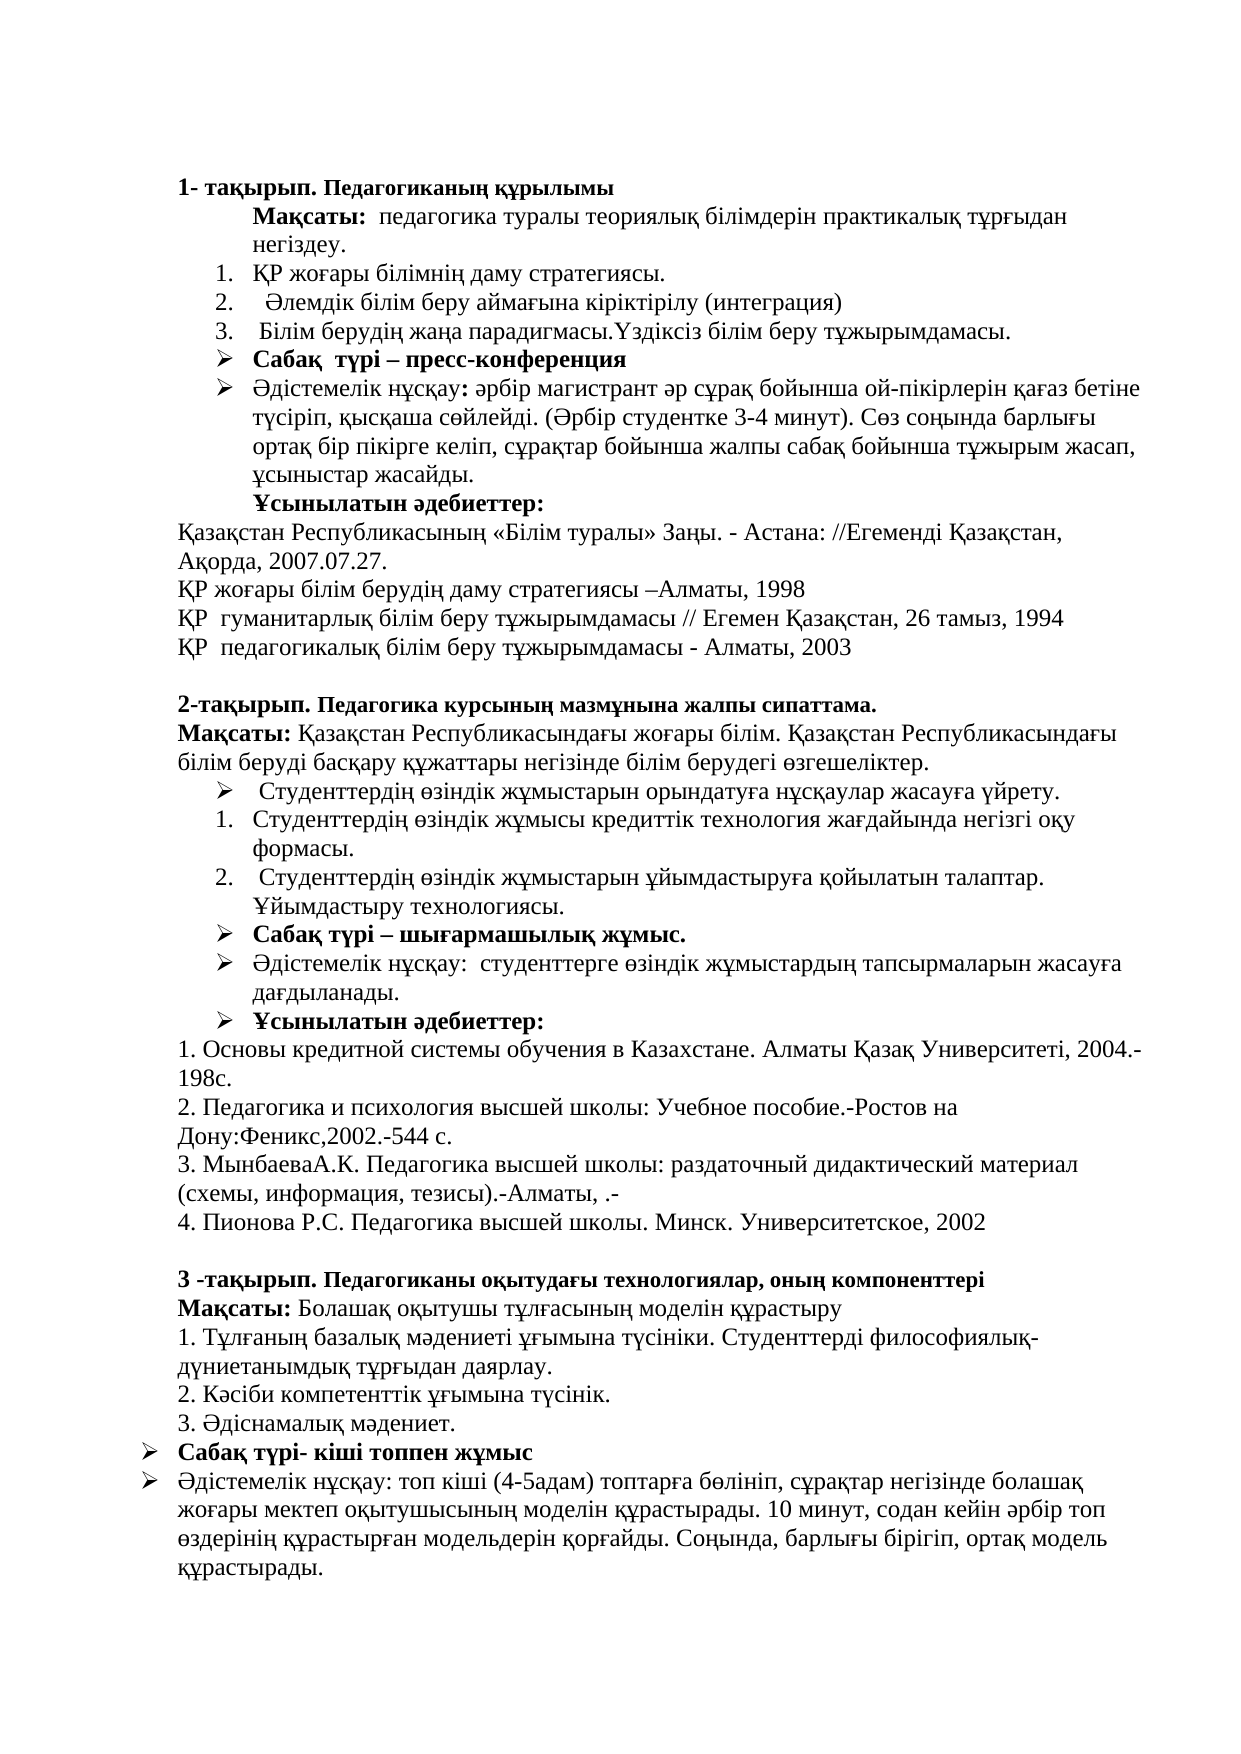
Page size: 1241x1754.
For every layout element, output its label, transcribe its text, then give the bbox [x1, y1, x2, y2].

text 3. Әдіснамалық мәдениет. [177, 1408, 1152, 1437]
list Сабақ түрі – шығармашылық жұмыс. [215, 919, 1152, 948]
text Қазақстан Республикасының «Білім туралы» Заңы. - Астана: //Егеменді Қазақстан, Ақорда, 2007.07.27. [177, 517, 1152, 574]
list ҚР жоғары білімнің даму стратегиясы. [215, 258, 1152, 287]
text 2-тақырып. Педагогика курсының мазмұнына жалпы сипаттама. [177, 689, 1152, 718]
text ҚР педагогикалық білім беру тұжырымдамасы - Алматы, 2003 [177, 632, 1152, 661]
list Студенттердің өзіндік жұмысы кредиттік технология жағдайында негізгі оқу формасы. [215, 804, 1152, 862]
list Студенттердің өзіндік жұмыстарын ұйымдастыруға қойылатын талаптар. Ұйымдастыру технологиясы. [215, 862, 1152, 919]
list Әдістемелік нұсқау: студенттерге өзіндік жұмыстардың тапсырмаларын жасауға дағдыланады. [215, 948, 1152, 1006]
list Әдістемелік нұсқау: топ кіші (4-5адам) топтарға бөлініп, сұрақтар негізінде болашақ жоғары мектеп оқытушысының моделін құрастырады. 10 минут, содан кейін әрбір топ өздерінің құрастырған модельдерін қорғайды. Соңында, барлығы бірігіп, ортақ модель құрастырады. [140, 1466, 1152, 1581]
text 2. Кәсіби компетенттік ұғымына түсінік. [177, 1379, 1152, 1408]
list Ұсынылатын әдебиеттер: [215, 1006, 1152, 1034]
text Мақсаты: педагогика туралы теориялық білімдерін практикалық тұрғыдан негіздеу. [252, 201, 1152, 258]
list Білім берудің жаңа парадигмасы.Үздіксіз білім беру тұжырымдамасы. [215, 316, 1152, 344]
list Әлемдік білім беру аймағына кіріктірілу (интеграция) [215, 287, 1152, 316]
text 2. Педагогика и психология высшей школы: Учебное пособие.-Ростов на Дону:Феникс,2002.-544 с. [177, 1092, 1152, 1149]
text ҚР жоғары білім берудің даму стратегиясы –Алматы, 1998 [177, 574, 1152, 603]
text Мақсаты: Қазақстан Республикасындағы жоғары білім. Қазақстан Республикасындағы білім беруді басқару құжаттары негізінде білім берудегі өзгешеліктер. [177, 718, 1152, 776]
text ҚР гуманитарлық білім беру тұжырымдамасы // Егемен Қазақстан, 26 тамыз, 1994 [177, 603, 1152, 632]
list Әдістемелік нұсқау: әрбір магистрант әр сұрақ бойынша ой-пікірлерін қағаз бетіне түсіріп, қысқаша сөйлейді. (Әрбір студентке 3-4 минут). Сөз соңында барлығы ортақ бір пікірге келіп, сұрақтар бойынша жалпы сабақ бойынша тұжырым жасап, ұсыныстар жасайды. [215, 373, 1152, 488]
text Мақсаты: Болашақ оқытушы тұлғасының моделін құрастыру [177, 1293, 1152, 1322]
text 1- тақырып. Педагогиканың құрылымы [177, 172, 1152, 201]
text 3 -тақырып. Педагогиканы оқытудағы технологиялар, оның компоненттері [177, 1264, 1152, 1293]
text 4. Пионова Р.С. Педагогика высшей школы. Минск. Университетское, 2002 [177, 1207, 1152, 1236]
text Ұсынылатын әдебиеттер: [252, 488, 1152, 517]
text 1. Основы кредитной системы обучения в Казахстане. Алматы Қазақ Университеті, 2004.- 198с. [177, 1034, 1152, 1092]
list Студенттердің өзіндік жұмыстарын орындатуға нұсқаулар жасауға үйрету. [215, 776, 1152, 804]
list Сабақ түрі- кіші топпен жұмыс [140, 1437, 1152, 1466]
text 3. МынбаеваА.К. Педагогика высшей школы: раздаточный дидактический материал (схемы, информация, тезисы).-Алматы, .- [177, 1149, 1152, 1207]
text 1. Тұлғаның базалық мәдениеті ұғымына түсініки. Студенттерді философиялық-дүниетанымдық тұрғыдан даярлау. [177, 1322, 1152, 1379]
list Сабақ түрі – пресс-конференция [215, 344, 1152, 373]
